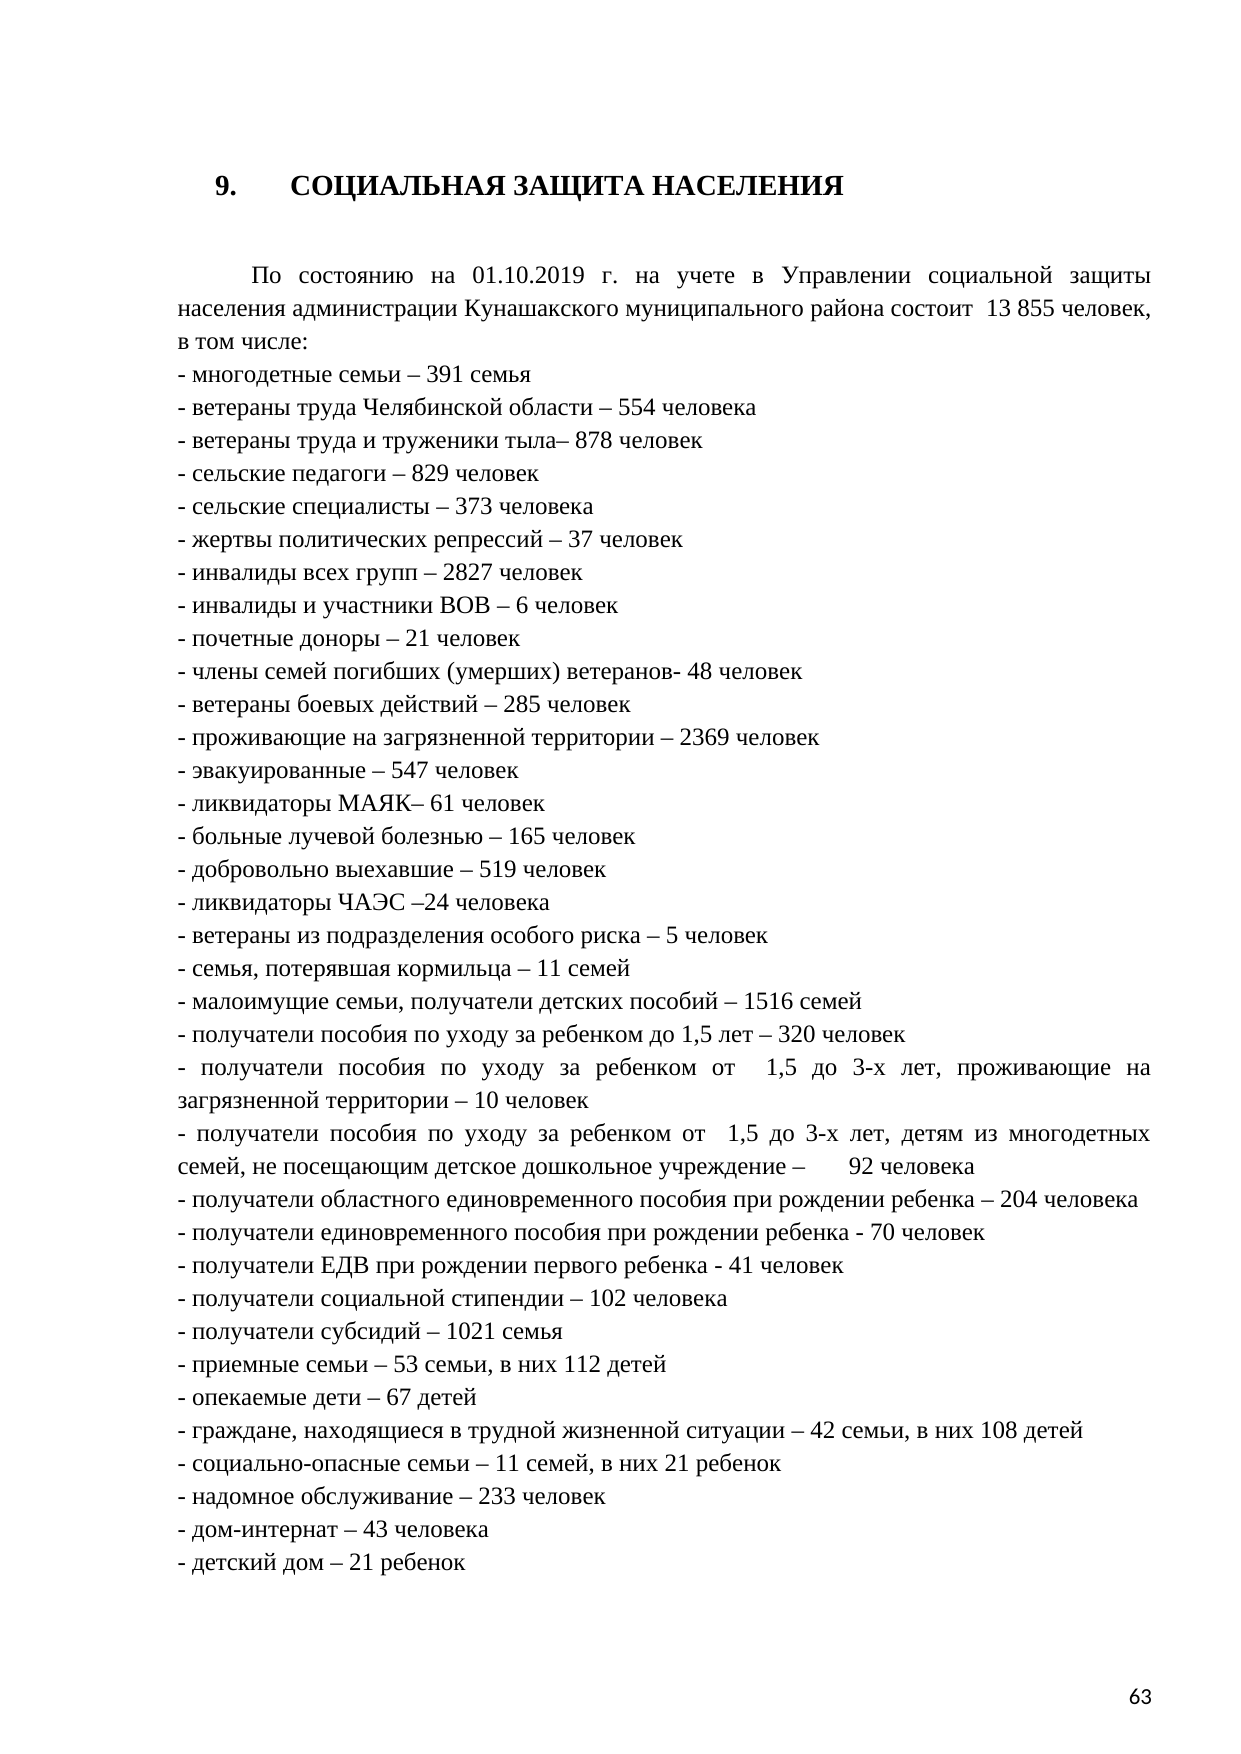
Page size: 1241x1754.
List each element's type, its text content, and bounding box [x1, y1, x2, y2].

text - получатели субсидий – 1021 семья [177, 1316, 1152, 1345]
text - многодетные семьи – 391 семья [177, 359, 1152, 387]
text - социально-опасные семьи – 11 семей, в них 21 ребенок [177, 1448, 1152, 1477]
text - дом-интернат – 43 человека [177, 1514, 1152, 1543]
text - получатели ЕДВ при рождении первого ребенка - 41 человек [177, 1250, 1152, 1279]
text - члены семей погибших (умерших) ветеранов- 48 человек [177, 656, 1152, 685]
text - сельские педагоги – 829 человек [177, 458, 1152, 487]
text - добровольно выехавшие – 519 человек [177, 854, 1152, 883]
text - больные лучевой болезнью – 165 человек [177, 821, 1152, 850]
text - сельские специалисты – 373 человека [177, 491, 1152, 519]
text - надомное обслуживание – 233 человек [177, 1481, 1152, 1510]
text - семья, потерявшая кормильца – 11 семей [177, 953, 1152, 982]
text - ветераны из подразделения особого риска – 5 человек [177, 920, 1152, 949]
subtitle Социальная защита населения [215, 168, 1152, 202]
text - получатели пособия по уходу за ребенком от 1,5 до 3-х лет, проживающие на загрязненной территории – 10 человек [177, 1052, 1152, 1114]
text - проживающие на загрязненной территории – 2369 человек [177, 722, 1152, 751]
text - ветераны труда и труженики тыла– 878 человек [177, 425, 1152, 453]
text - граждане, находящиеся в трудной жизненной ситуации – 42 семьи, в них 108 детей [177, 1415, 1152, 1444]
text По состоянию на 01.10.2019 г. на учете в Управлении социальной защиты населения администрации Кунашакского муниципального района состоит 13 855 человек, в том числе: [177, 260, 1152, 354]
text - жертвы политических репрессий – 37 человек [177, 524, 1152, 553]
text - получатели социальной стипендии – 102 человека [177, 1283, 1152, 1312]
text - получатели единовременного пособия при рождении ребенка - 70 человек [177, 1217, 1152, 1246]
text - ветераны труда Челябинской области – 554 человека [177, 392, 1152, 421]
text - ветераны боевых действий – 285 человек [177, 689, 1152, 718]
text - получатели пособия по уходу за ребенком от 1,5 до 3-х лет, детям из многодетных семей, не посещающим детское дошкольное учреждение – 92 человека [177, 1118, 1152, 1180]
text - инвалиды всех групп – 2827 человек [177, 557, 1152, 586]
text - эвакуированные – 547 человек [177, 755, 1152, 784]
text - малоимущие семьи, получатели детских пособий – 1516 семей [177, 986, 1152, 1015]
text - детский дом – 21 ребенок [177, 1547, 1152, 1576]
text - приемные семьи – 53 семьи, в них 112 детей [177, 1349, 1152, 1378]
text - инвалиды и участники ВОВ – 6 человек [177, 590, 1152, 619]
text - ликвидаторы ЧАЭС –24 человека [177, 887, 1152, 916]
text - получатели пособия по уходу за ребенком до 1,5 лет – 320 человек [177, 1019, 1152, 1048]
text - опекаемые дети – 67 детей [177, 1382, 1152, 1411]
text - ликвидаторы МАЯК– 61 человек [177, 788, 1152, 817]
text - почетные доноры – 21 человек [177, 623, 1152, 652]
text - получатели областного единовременного пособия при рождении ребенка – 204 человека [177, 1184, 1152, 1213]
